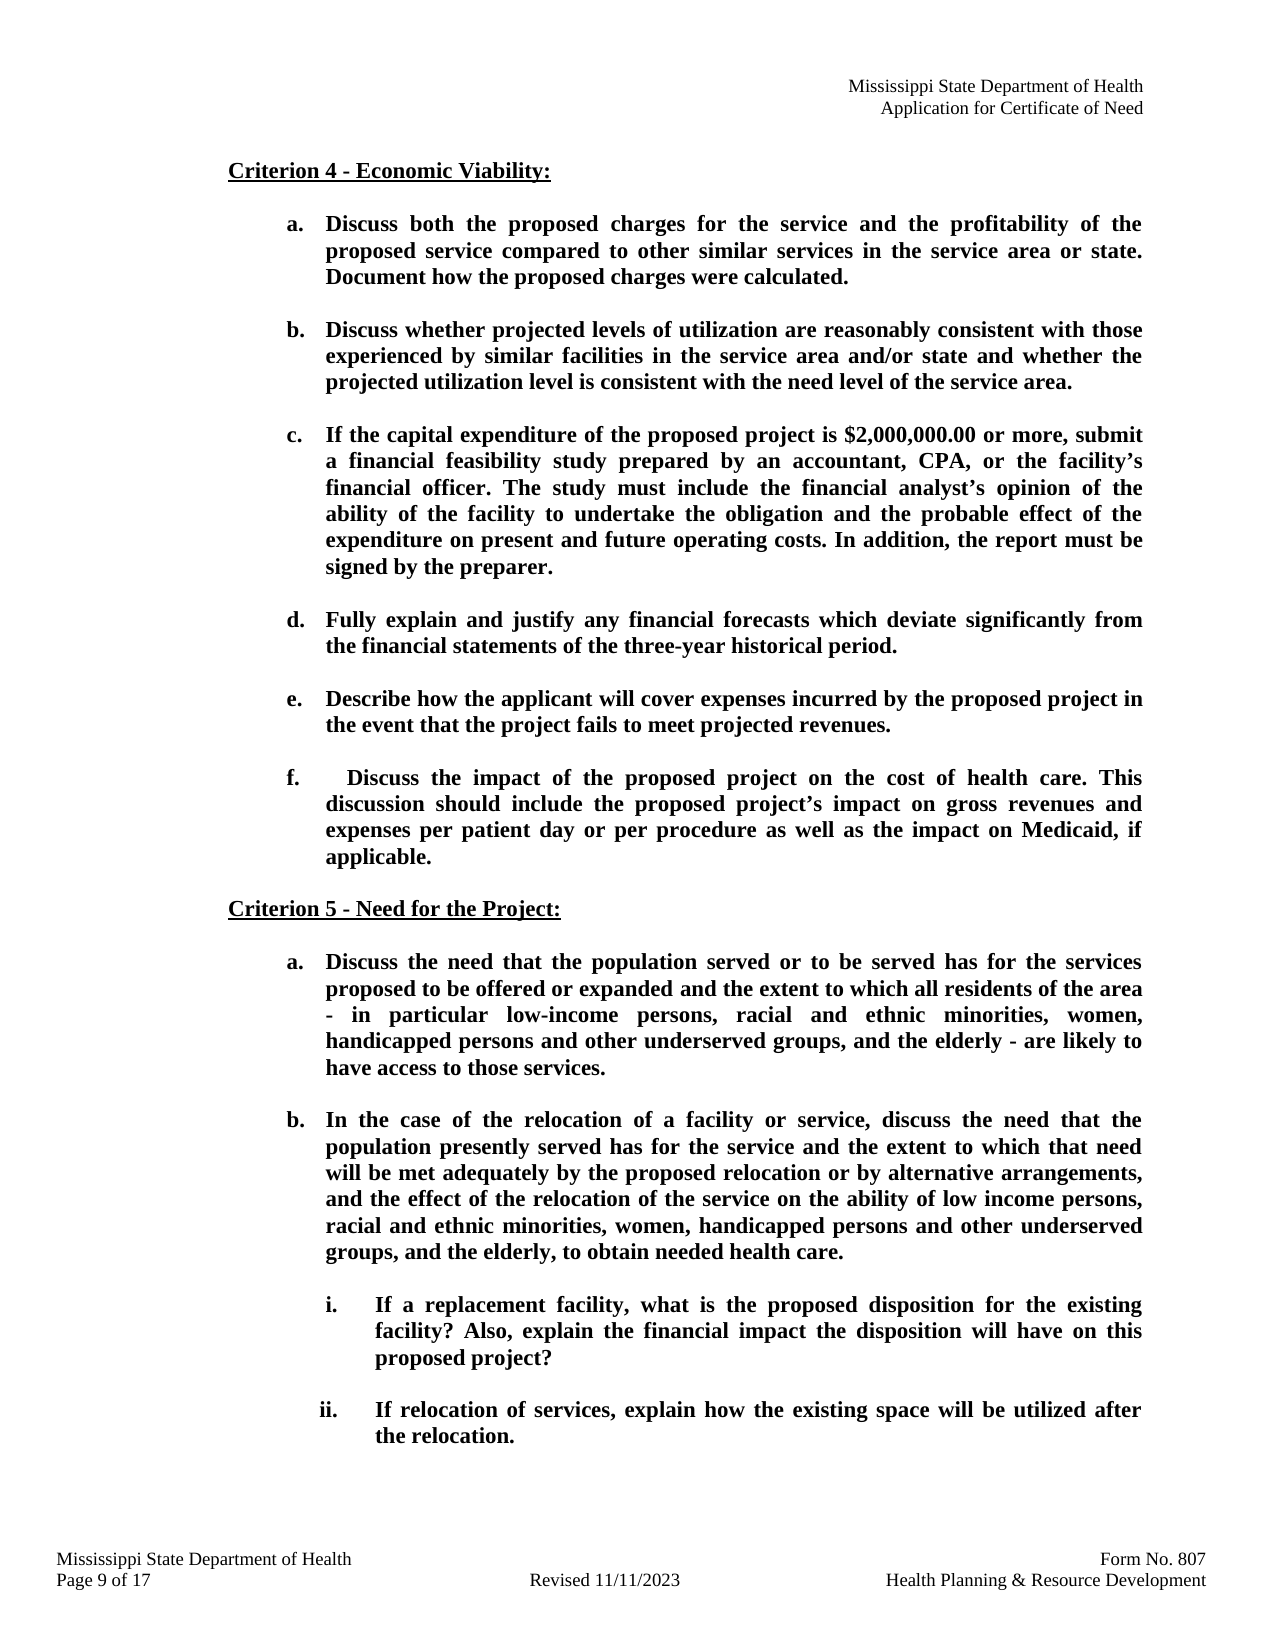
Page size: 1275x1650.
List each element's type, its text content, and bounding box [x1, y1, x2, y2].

list If a replacement facility, what is the proposed disposition for the existing facility? Also, explain the financial impact the disposition will have on this proposed project? [337, 1291, 1144, 1370]
list If relocation of services, explain how the existing space will be utilized after the relocation. [337, 1396, 1144, 1449]
list Discuss whether projected levels of utilization are reasonably consistent with those experienced by similar facilities in the service area and/or state and whether the projected utilization level is consistent with the need level of the service area. [286, 316, 1144, 395]
list Describe how the applicant will cover expenses incurred by the proposed project in the event that the project fails to meet projected revenues. [286, 685, 1144, 737]
list Discuss both the proposed charges for the service and the profitability of the proposed service compared to other similar services in the service area or state. Document how the proposed charges were calculated. [286, 210, 1144, 289]
list Fully explain and justify any financial forecasts which deviate significantly from the financial statements of the three-year historical period. [286, 606, 1144, 658]
list In the case of the relocation of a facility or service, discuss the need that the population presently served has for the service and the extent to which that need will be met adequately by the proposed relocation or by alternative arrangements, and the effect of the relocation of the service on the ability of low income persons, racial and ethnic minorities, women, handicapped persons and other underserved groups, and the elderly, to obtain needed health care. [286, 1106, 1144, 1264]
list If the capital expenditure of the proposed project is $2,000,000.00 or more, submit a financial feasibility study prepared by an accountant, CPA, or the facility’s financial officer. The study must include the financial analyst’s opinion of the ability of the facility to undertake the obligation and the probable effect of the expenditure on present and future operating costs. In addition, the report must be signed by the preparer. [286, 421, 1144, 579]
list Discuss the impact of the proposed project on the cost of health care. This discussion should include the proposed project’s impact on gross revenues and expenses per patient day or per procedure as well as the impact on Medicaid, if applicable. [286, 764, 1144, 869]
list Discuss the need that the population served or to be served has for the services proposed to be offered or expanded and the extent to which all residents of the area - in particular low-income persons, racial and ethnic minorities, women, handicapped persons and other underserved groups, and the elderly - are likely to have access to those services. [286, 948, 1144, 1080]
text Criterion 5 - Need for the Project: [228, 896, 1144, 922]
text Criterion 4 - Economic Viability: [228, 158, 1144, 184]
